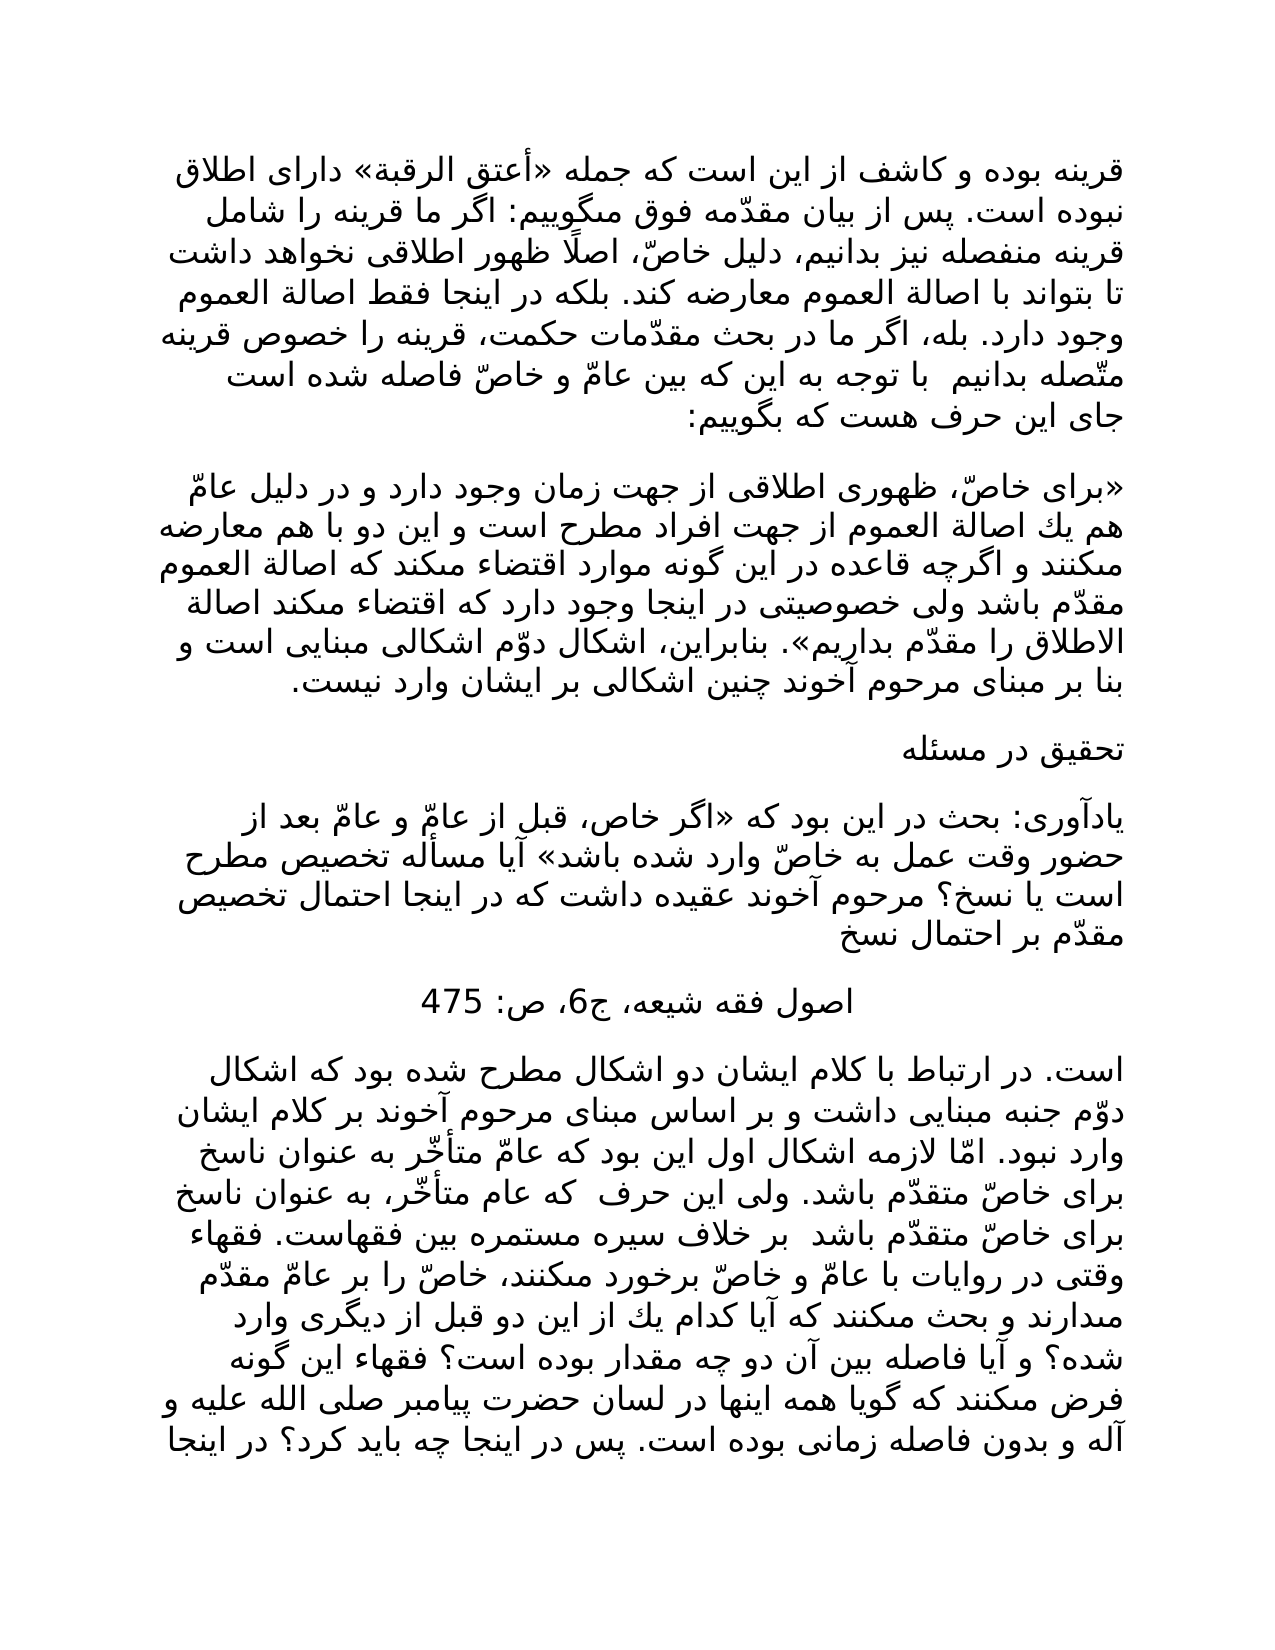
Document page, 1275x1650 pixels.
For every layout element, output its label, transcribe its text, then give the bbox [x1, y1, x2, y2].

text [150, 1050, 1125, 1459]
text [150, 150, 1125, 436]
text اصول فقه شيعه، ج‏6، ص: 475 [150, 982, 1125, 1021]
text «براى خاصّ، ظهورى اطلاقى از جهت زمان وجود دارد و در دليل عامّ هم يك اصالة العموم از جهت افراد مطرح است و اين دو با هم معارضه مى‏كنند و اگرچه قاعده در اين گونه موارد اقتضاء مى‏كند كه اصالة العموم مقدّم باشد ولى خصوصيتى در اينجا وجود دارد كه اقتضاء مى‏كند اصالة الاطلاق را مقدّم بداريم». بنابراين، اشكال دوّم اشكالى مبنايى است و بنا بر مبناى مرحوم آخوند چنين اشكالى بر ايشان وارد نيست. [150, 467, 1125, 700]
text تحقيق در مسئله‏ [150, 729, 1125, 768]
text يادآورى: بحث در اين بود كه «اگر خاص، قبل از عامّ و عامّ بعد از حضور وقت عمل به خاصّ وارد شده باشد» آيا مسأله تخصيص مطرح است يا نسخ؟ مرحوم آخوند عقيده داشت كه در اينجا احتمال تخصيص مقدّم بر احتمال نسخ‏ [150, 797, 1125, 953]
